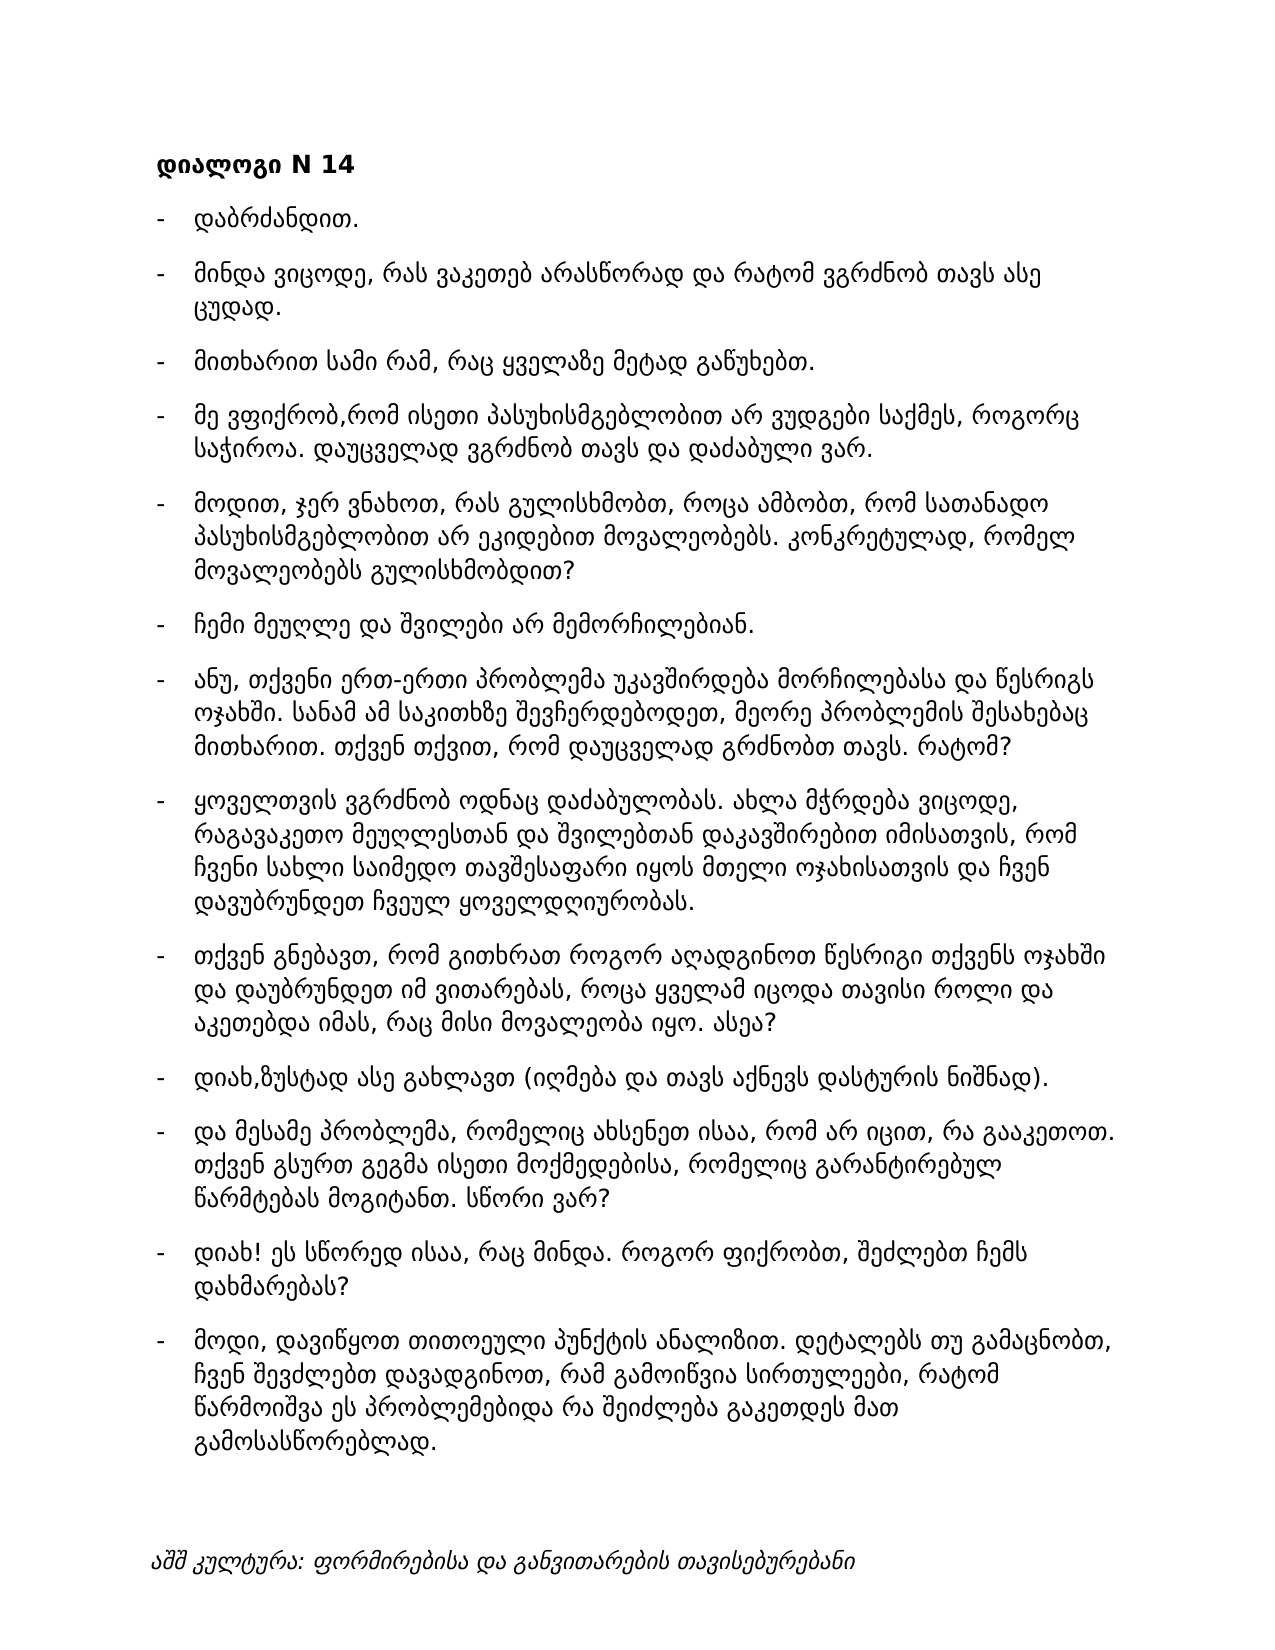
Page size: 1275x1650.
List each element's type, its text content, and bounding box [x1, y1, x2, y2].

list მოდი, დავიწყოთ თითოეული პუნქტის ანალიზით. დეტალებს თუ გამაცნობთ, ჩვენ შევძლებთ დავადგინოთ, რამ გამოიწვია სირთულეები, რატომ წარმოიშვა ეს პრობლემებიდა რა შეიძლება გაკეთდეს მათ გამოსასწორებლად. [156, 1326, 1125, 1456]
list მინდა ვიცოდე, რას ვაკეთებ არასწორად და რატომ ვგრძნობ თავს ასე ცუდად. [156, 259, 1125, 321]
text დიალოგი N 14 [156, 150, 1125, 179]
list თქვენ გნებავთ, რომ გითხრათ როგორ აღადგინოთ წესრიგი თქვენს ოჯახში და დაუბრუნდეთ იმ ვითარებას, როცა ყველამ იცოდა თავისი როლი და აკეთებდა იმას, რაც მისი მოვალეობა იყო. ასეა? [156, 941, 1125, 1037]
list მითხარით სამი რამ, რაც ყველაზე მეტად გაწუხებთ. [156, 347, 1125, 376]
list მოდით, ჯერ ვნახოთ, რას გულისხმობთ, როცა ამბობთ, რომ სათანადო პასუხისმგებლობით არ ეკიდებით მოვალეობებს. კონკრეტულად, რომელ მოვალეობებს გულისხმობდით? [156, 489, 1125, 585]
list ჩემი მეუღლე და შვილები არ მემორჩილებიან. [156, 610, 1125, 639]
list დიახ! ეს სწორედ ისაა, რაც მინდა. როგორ ფიქრობთ, შეძლებთ ჩემს დახმარებას? [156, 1238, 1125, 1301]
list დაბრძანდით. [156, 204, 1125, 233]
list ანუ, თქვენი ერთ-ერთი პრობლემა უკავშირდება მორჩილებასა და წესრიგს ოჯახში. სანამ ამ საკითხზე შევჩერდებოდეთ, მეორე პრობლემის შესახებაც მითხარით. თქვენ თქვით, რომ დაუცველად გრძნობთ თავს. რატომ? [156, 665, 1125, 761]
list და მესამე პრობლემა, რომელიც ახსენეთ ისაა, რომ არ იცით, რა გააკეთოთ. თქვენ გსურთ გეგმა ისეთი მოქმედებისა, რომელიც გარანტირებულ წარმტებას მოგიტანთ. სწორი ვარ? [156, 1117, 1125, 1213]
list დიახ,ზუსტად ასე გახლავთ (იღმება და თავს აქნევს დასტურის ნიშნად). [156, 1063, 1125, 1092]
list ყოველთვის ვგრძნობ ოდნაც დაძაბულობას. ახლა მჭრდება ვიცოდე, რაგავაკეთო მეუღლესთან და შვილებთან დაკავშირებით იმისათვის, რომ ჩვენი სახლი საიმედო თავშესაფარი იყოს მთელი ოჯახისათვის და ჩვენ დავუბრუნდეთ ჩვეულ ყოველდღიურობას. [156, 786, 1125, 916]
list მე ვფიქრობ,რომ ისეთი პასუხისმგებლობით არ ვუდგები საქმეს, როგორც საჭიროა. დაუცველად ვგრძნობ თავს და დაძაბული ვარ. [156, 401, 1125, 464]
